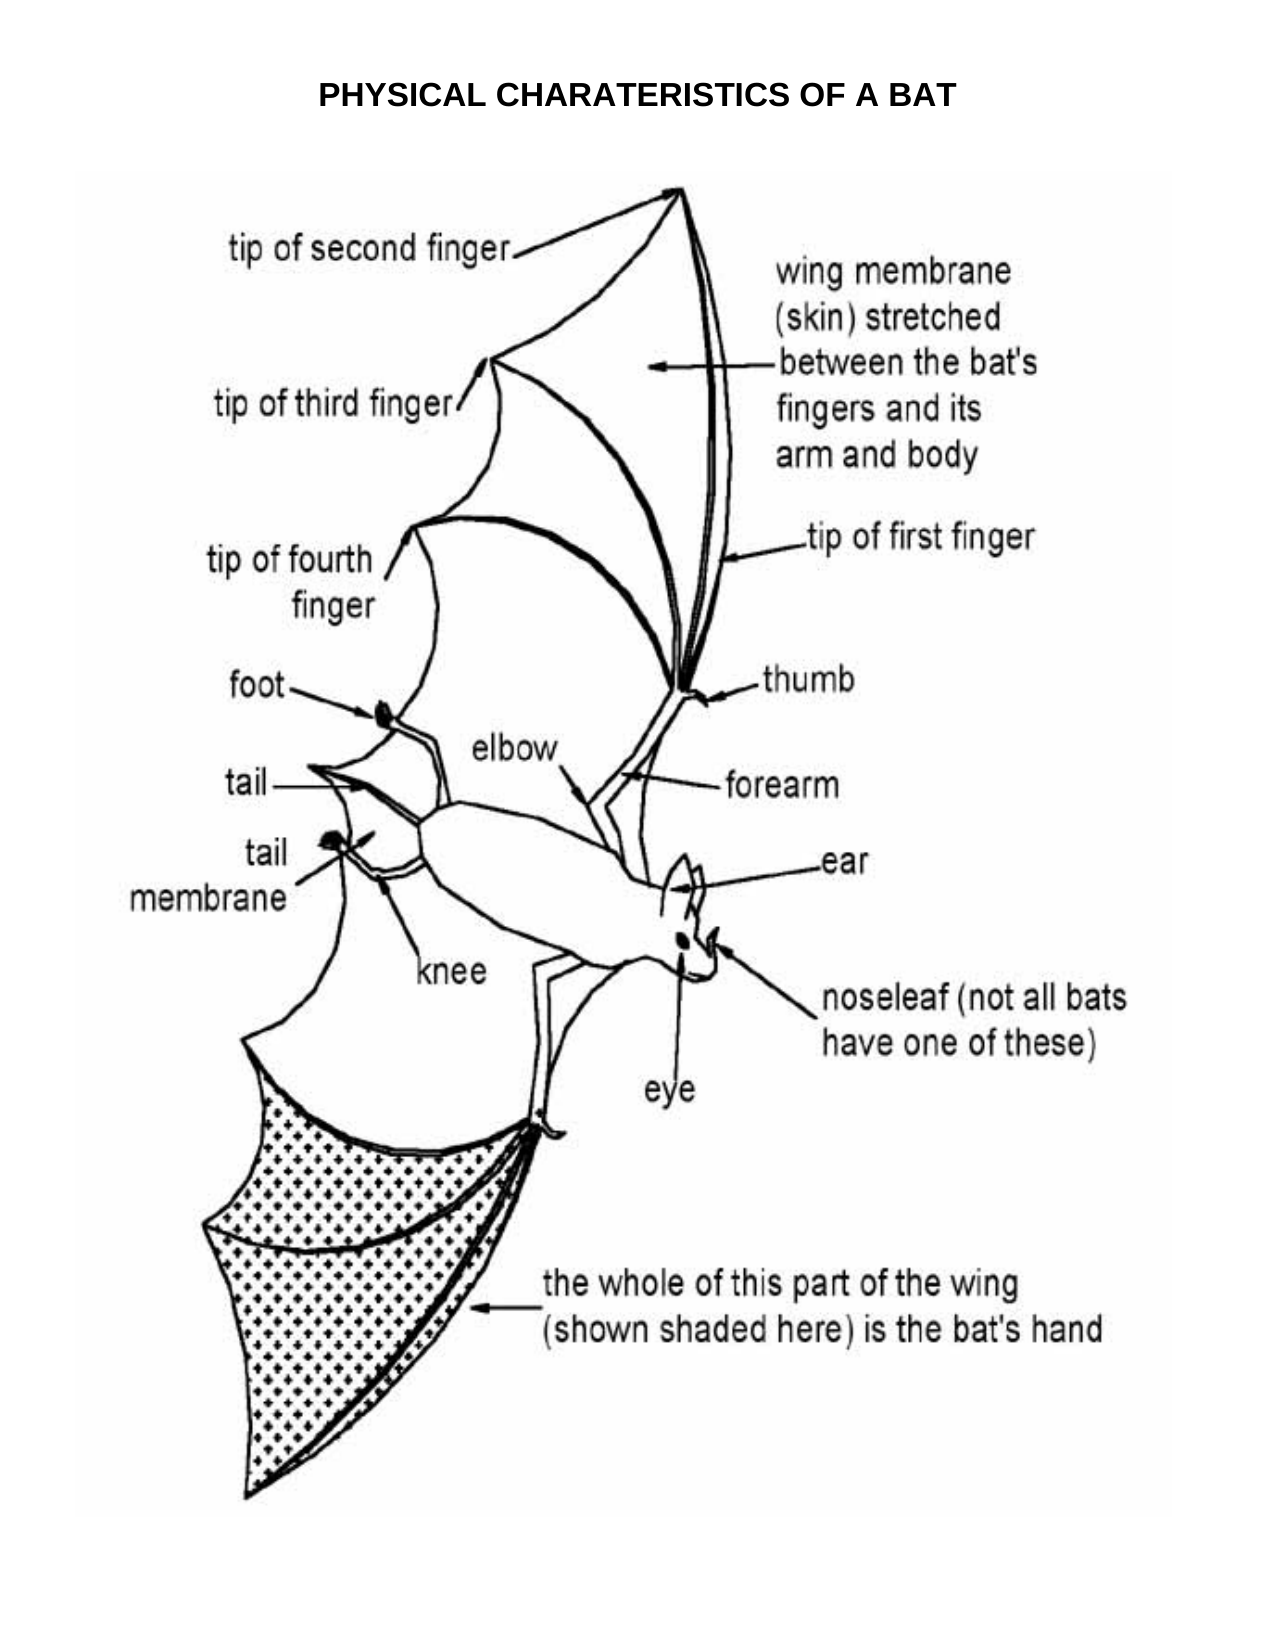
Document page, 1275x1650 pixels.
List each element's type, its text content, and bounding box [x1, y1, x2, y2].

text PHYSICAL CHARATERISTICS OF A BAT [75, 75, 1200, 113]
picture [75, 171, 1172, 1517]
